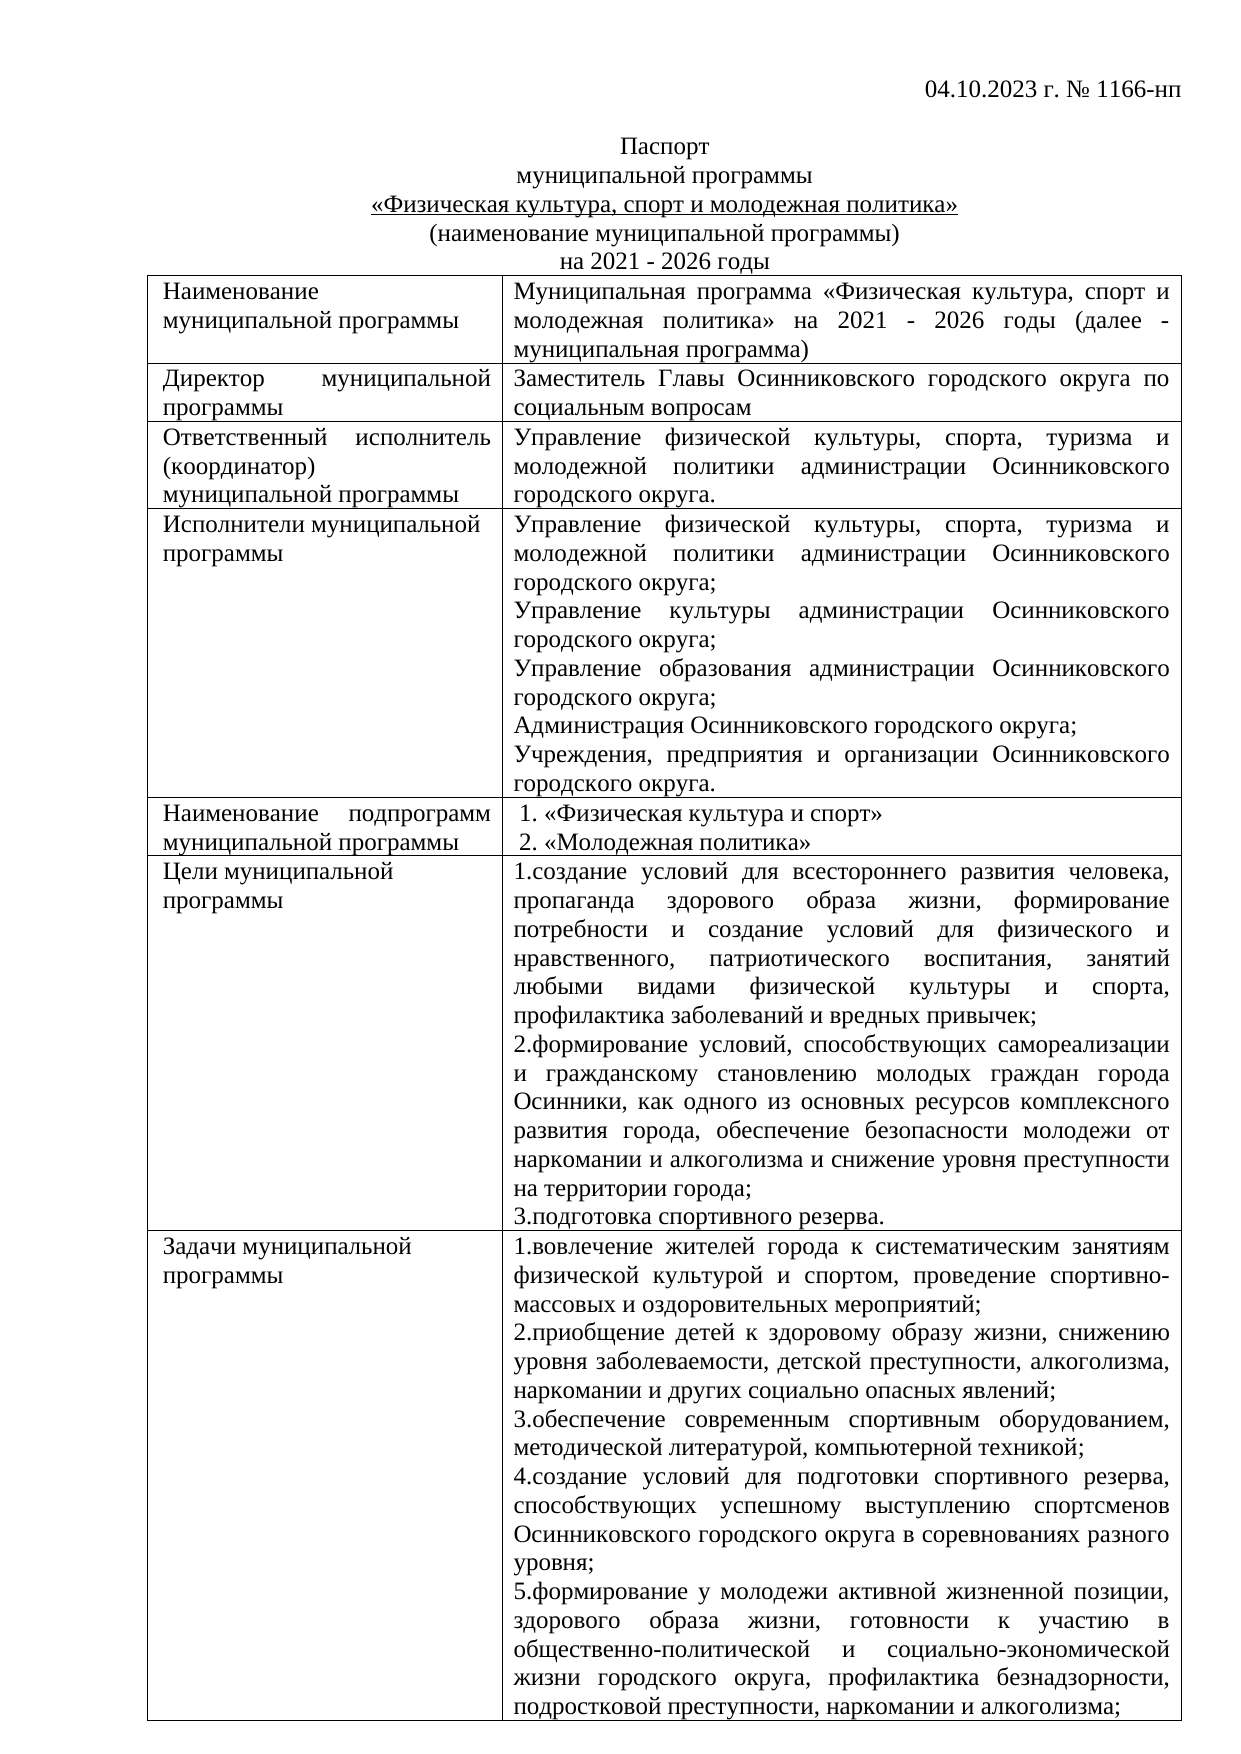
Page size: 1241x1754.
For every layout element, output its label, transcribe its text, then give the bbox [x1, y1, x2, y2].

table_header Наименование муниципальной программы [148, 276, 502, 362]
text муниципальной программы [148, 160, 1181, 189]
table_cell Исполнители муниципальной программы [148, 509, 502, 797]
text Паспорт [148, 131, 1181, 160]
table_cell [503, 1231, 1181, 1720]
table_cell 1. «Физическая культура и спорт» 2. «Молодежная политика» [503, 798, 1181, 855]
table_cell Наименование подпрограмм муниципальной программы [148, 798, 502, 855]
table_cell Заместитель Главы Осинниковского городского округа по социальным вопросам [503, 364, 1181, 421]
text «Физическая культура, спорт и молодежная политика» [148, 189, 1181, 218]
text (наименование муниципальной программы) [148, 218, 1181, 246]
table_cell Управление физической культуры, спорта, туризма и молодежной политики администрации Осинниковского городского округа; Управление культуры администрации Осинниковского городского округа; Управление образования администрации Осинниковского городского округа; Администрация Осинниковского городского округа; Учреждения, предприятия и организации Осинниковского городского округа. [503, 509, 1181, 797]
table_cell 1.создание условий для всестороннего развития человека, пропаганда здорового образа жизни, формирование потребности и создание условий для физического и нравственного, патриотического воспитания, занятий любыми видами физической культуры и спорта, профилактика заболеваний и вредных привычек; 2.формирование условий, способствующих самореализации и гражданскому становлению молодых граждан города Осинники, как одного из основных ресурсов комплексного развития города, обеспечение безопасности молодежи от наркомании и алкоголизма и снижение уровня преступности на территории города; 3.подготовка спортивного резерва. [503, 856, 1181, 1230]
table_cell Цели муниципальной программы [148, 856, 502, 1230]
table_cell Директор муниципальной программы [148, 364, 502, 421]
text 04.10.2023 г. № 1166-нп [148, 74, 1181, 103]
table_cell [148, 1231, 502, 1720]
text на 2021 - 2026 годы [148, 246, 1181, 275]
table_cell Ответственный исполнитель (координатор) муниципальной программы [148, 422, 502, 508]
table_header Муниципальная программа «Физическая культура, спорт и молодежная политика» на 2021 - 2026 годы (далее - муниципальная программа) [503, 276, 1181, 362]
table_cell Управление физической культуры, спорта, туризма и молодежной политики администрации Осинниковского городского округа. [503, 422, 1181, 508]
